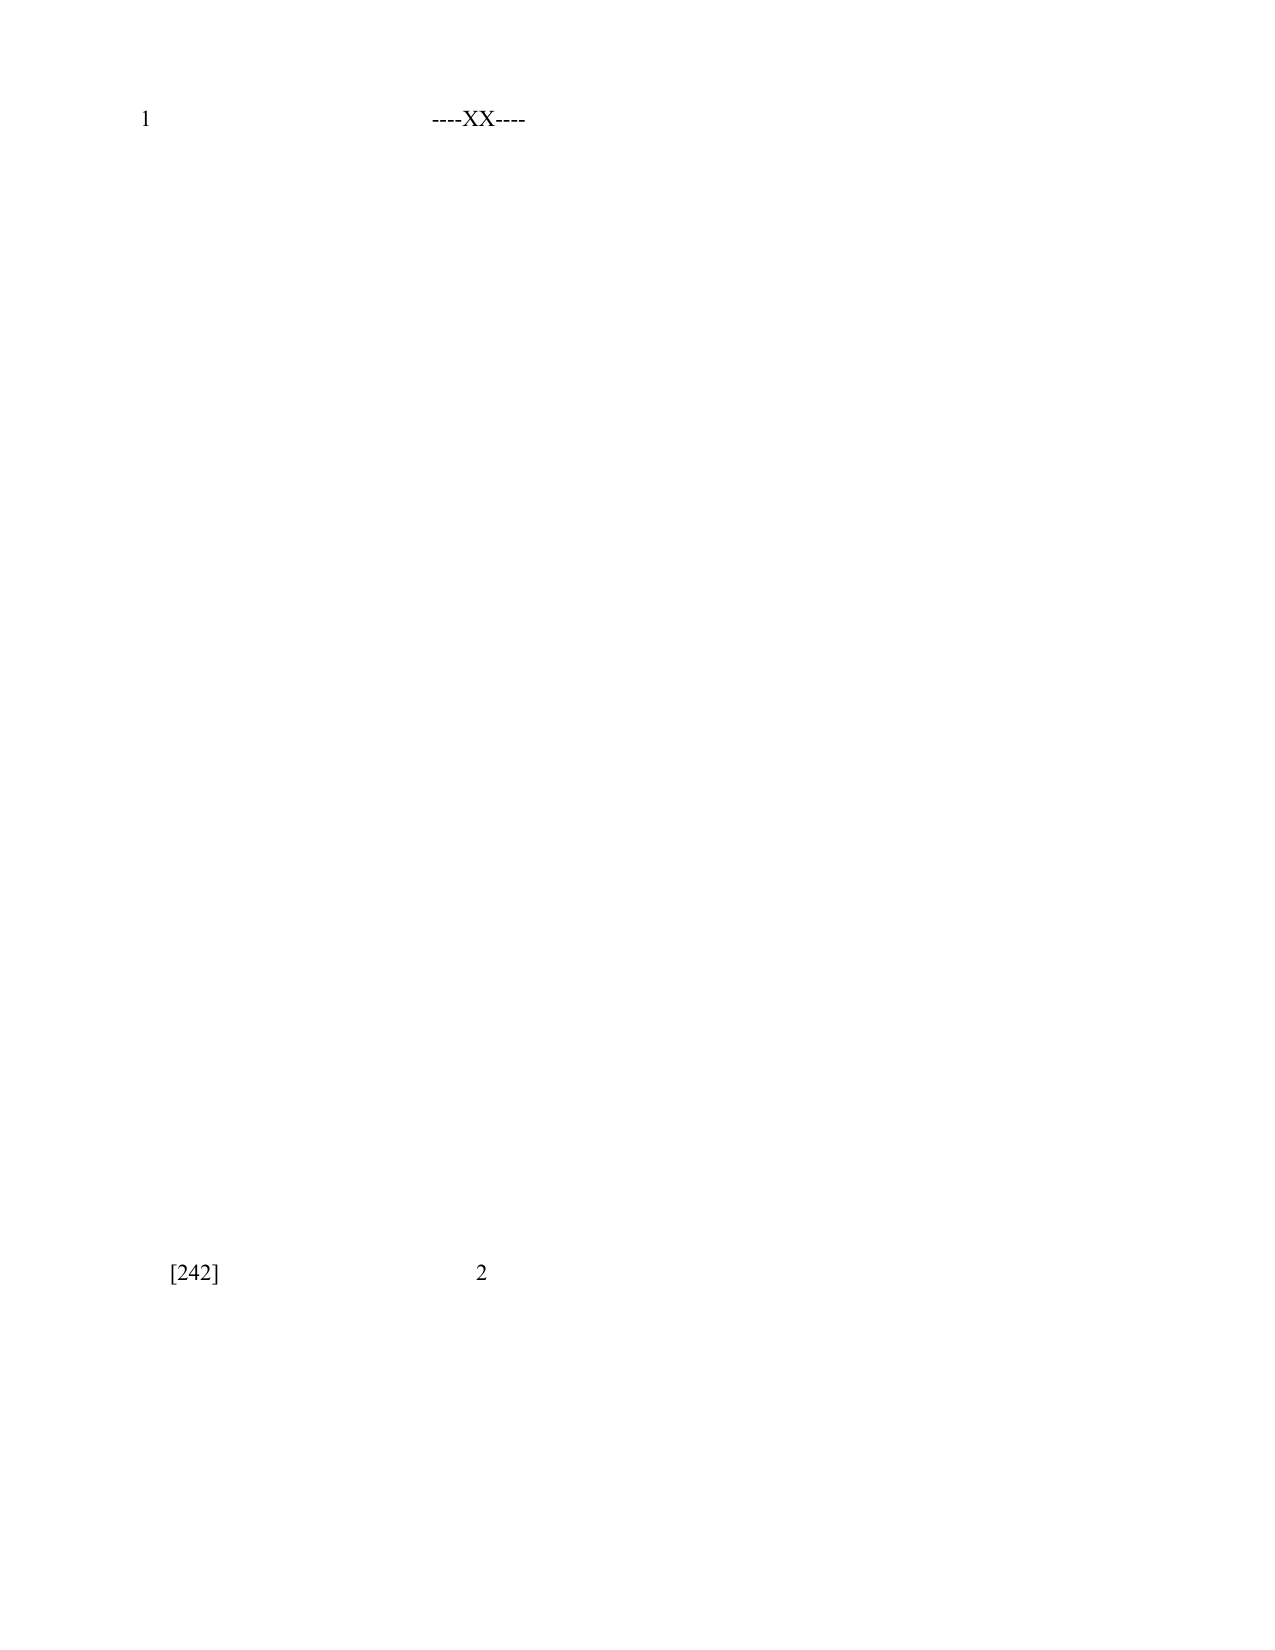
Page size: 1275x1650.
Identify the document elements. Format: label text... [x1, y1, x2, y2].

text ----XX---- [169, 105, 787, 131]
